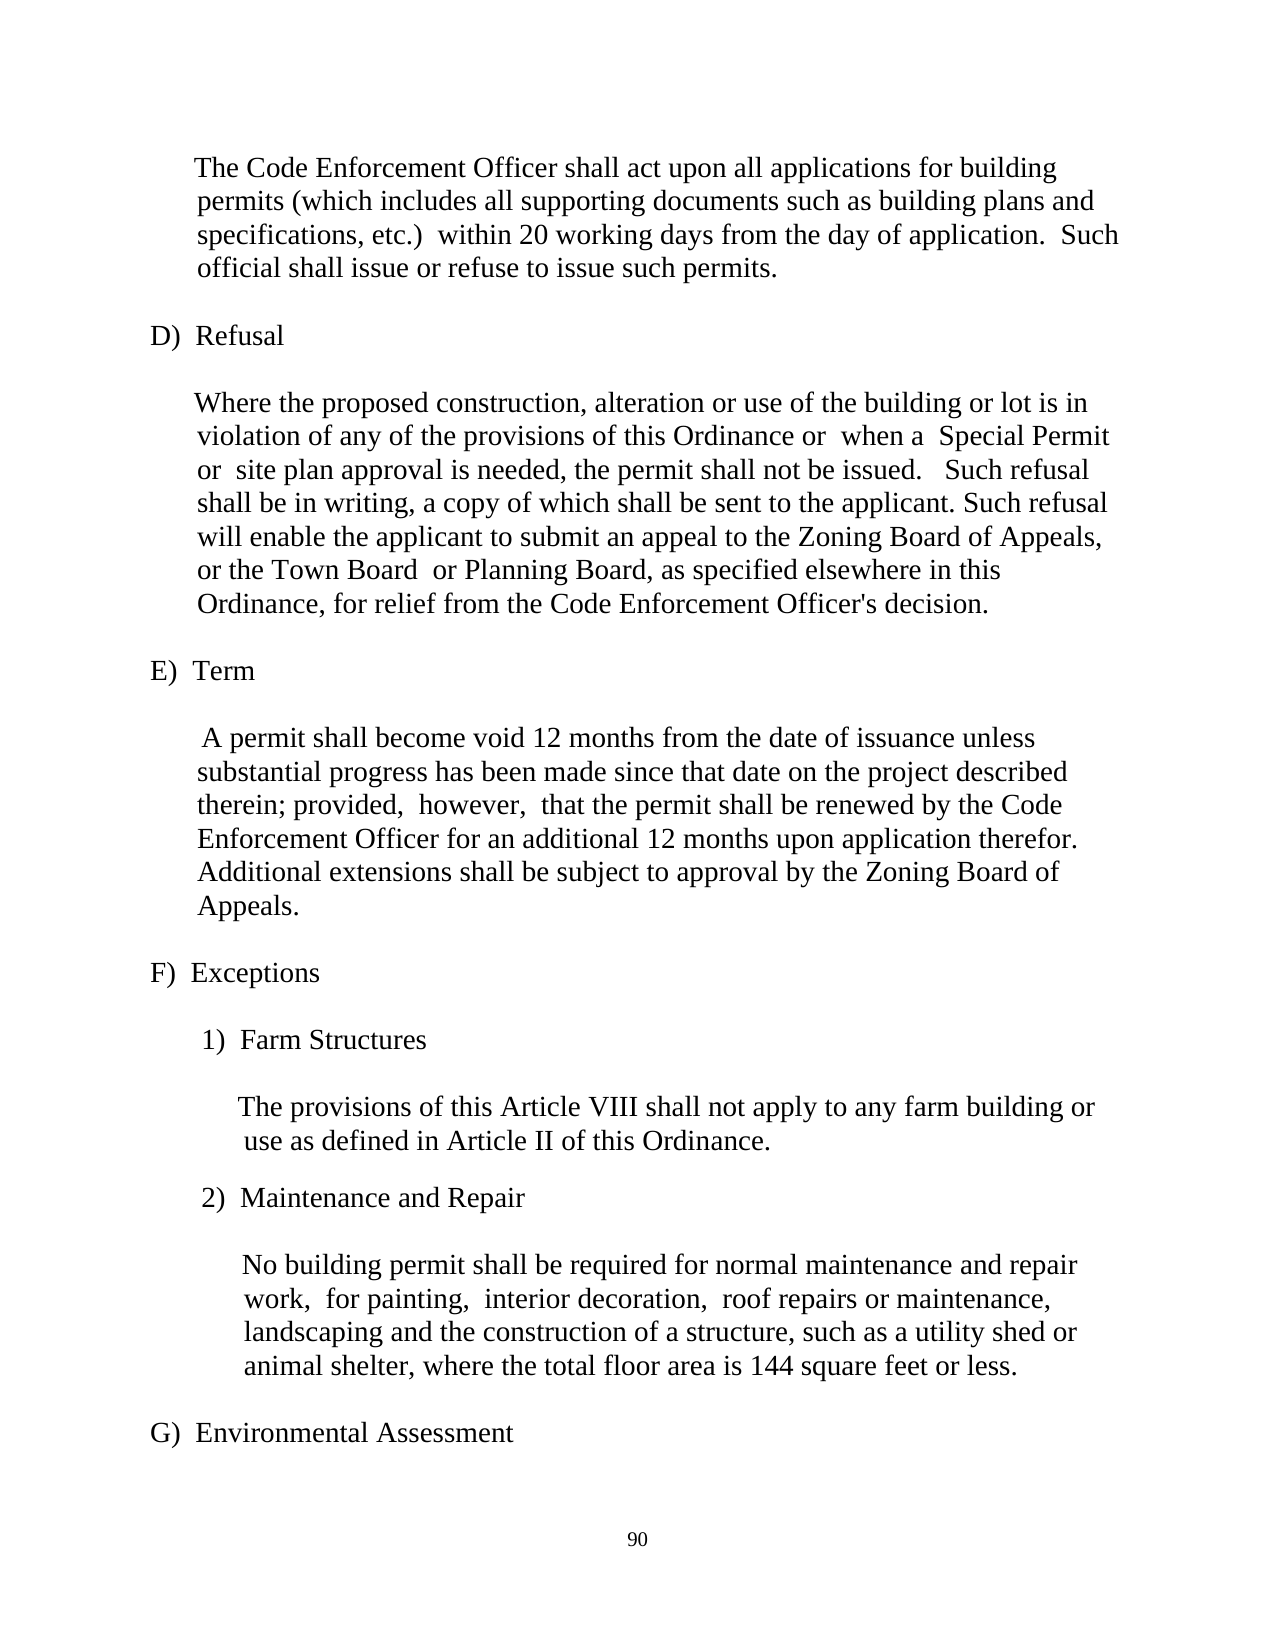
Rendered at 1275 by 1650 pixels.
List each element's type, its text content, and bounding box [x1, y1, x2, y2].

text E) Term [150, 653, 1125, 687]
text No building permit shall be required for normal maintenance and repair work, for painting, interior decoration, roof repairs or maintenance, landscaping and the construction of a structure, such as a utility shed or animal shelter, where the total floor area is 144 square feet or less. [103, 1247, 1125, 1382]
text 2) Maintenance and Repair [150, 1180, 1125, 1214]
text Where the proposed construction, alteration or use of the building or lot is in violation of any of the provisions of this Ordinance or when a Special Permit or site plan approval is needed, the permit shall not be issued. Such refusal shall be in writing, a copy of which shall be sent to the applicant. Such refusal will enable the applicant to submit an appeal to the Zoning Board of Appeals, or the Town Board or Planning Board, as specified elsewhere in this Ordinance, for relief from the Code Enforcement Officer's decision. [150, 385, 1125, 619]
text 1) Farm Structures [150, 1022, 1125, 1056]
text The provisions of this Article VIII shall not apply to any farm building or use as defined in Article II of this Ordinance. [150, 1089, 1125, 1156]
text The Code Enforcement Officer shall act upon all applications for building permits (which includes all supporting documents such as building plans and specifications, etc.) within 20 working days from the day of application. Such official shall issue or refuse to issue such permits. [150, 150, 1125, 284]
text D) Refusal [150, 318, 1125, 351]
text F) Exceptions [150, 955, 1125, 988]
text G) Environmental Assessment [150, 1415, 1125, 1449]
text A permit shall become void 12 months from the date of issuance unless substantial progress has been made since that date on the project described therein; provided, however, that the permit shall be renewed by the Code Enforcement Officer for an additional 12 months upon application therefor. Additional extensions shall be subject to approval by the Zoning Board of Appeals. [150, 720, 1125, 921]
